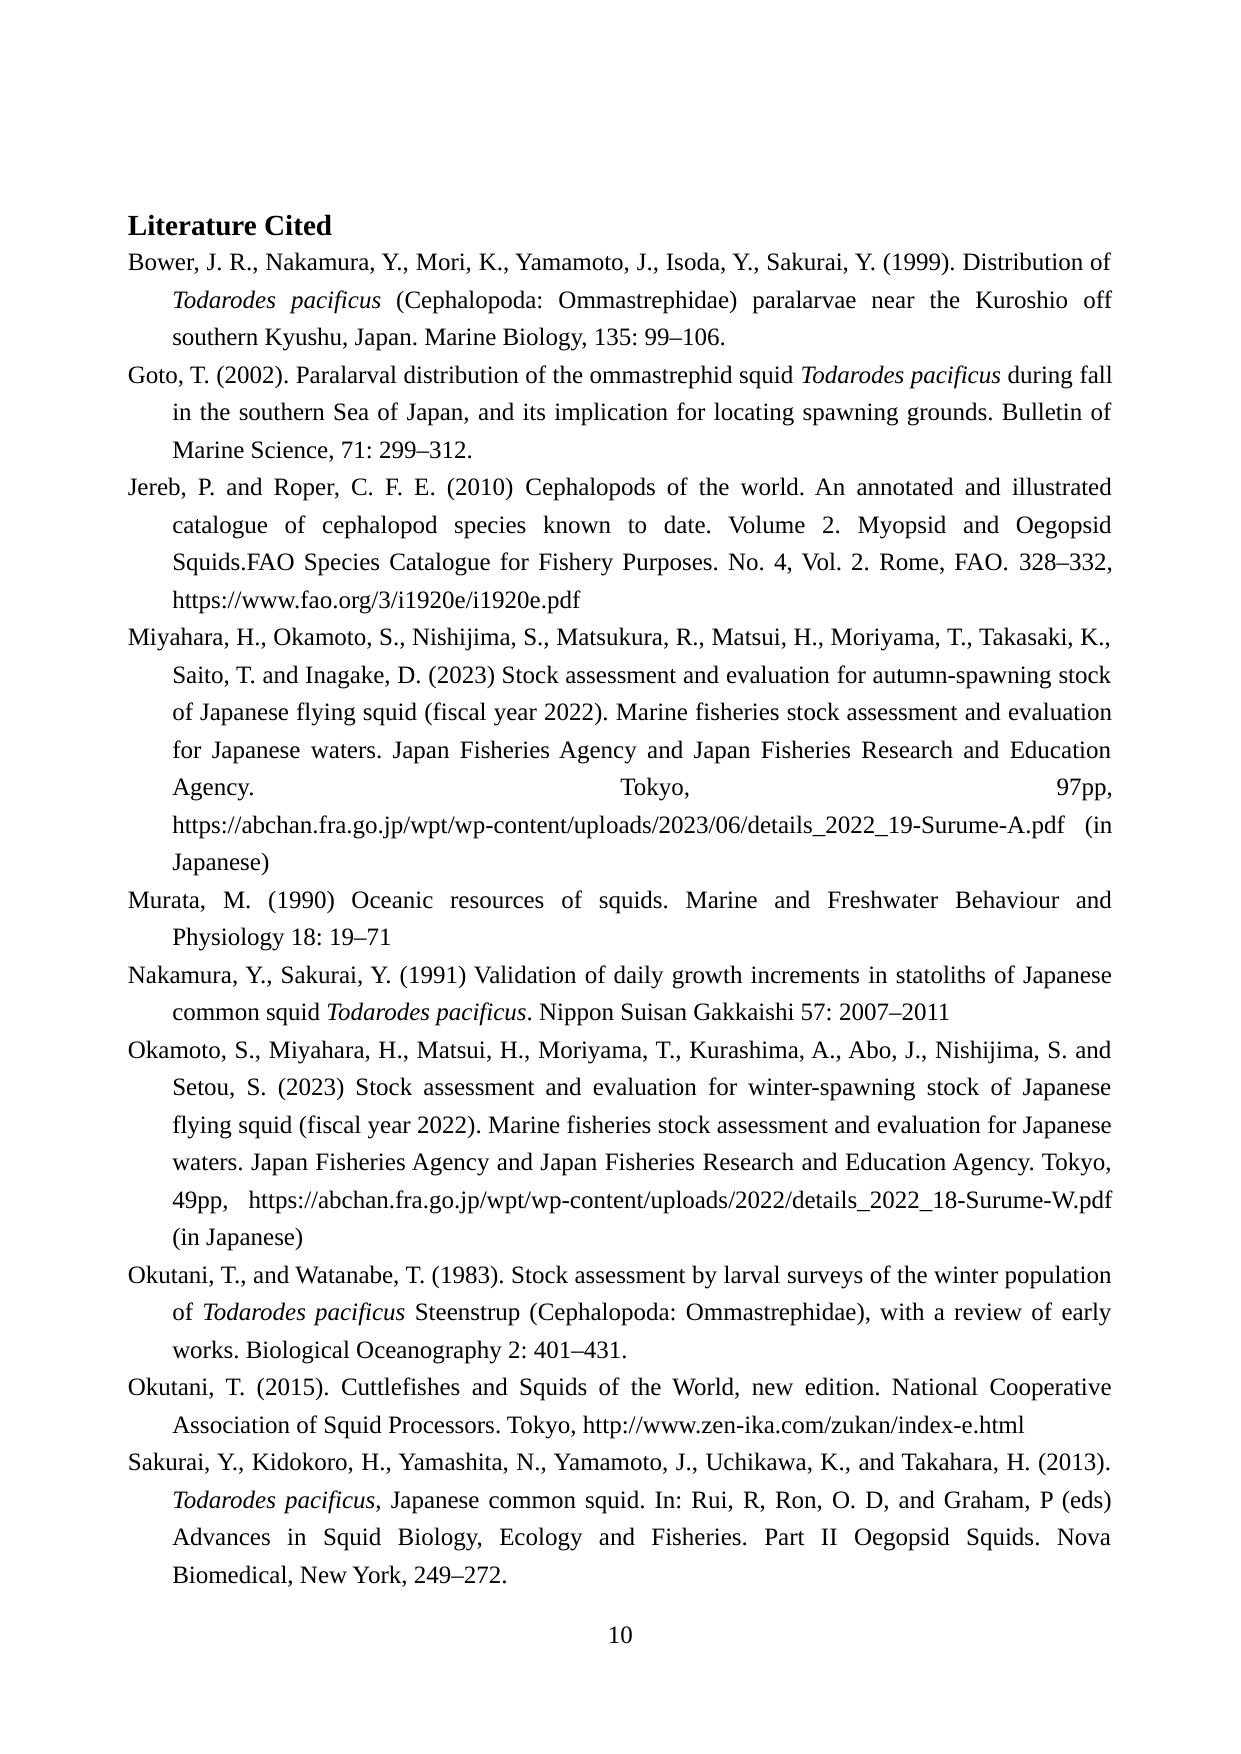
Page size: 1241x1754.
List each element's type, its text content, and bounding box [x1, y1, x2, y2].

text Sakurai, Y., Kidokoro, H., Yamashita, N., Yamamoto, J., Uchikawa, K., and Takahara, H. (2013). Todarodes pacificus, Japanese common squid. In: Rui, R, Ron, O. D, and Graham, P (eds) Advances in Squid Biology, Ecology and Fisheries. Part II Oegopsid Squids. Nova Biomedical, New York, 249–272. [128, 1443, 1113, 1593]
text Miyahara, H., Okamoto, S., Nishijima, S., Matsukura, R., Matsui, H., Moriyama, T., Takasaki, K., Saito, T. and Inagake, D. (2023) Stock assessment and evaluation for autumn-spawning stock of Japanese flying squid (fiscal year 2022). Marine fisheries stock assessment and evaluation for Japanese waters. Japan Fisheries Agency and Japan Fisheries Research and Education Agency. Tokyo, 97pp, https://abchan.fra.go.jp/wpt/wp-content/uploads/2023/06/details_2022_19-Surume-A.pdf (in Japanese) [128, 618, 1113, 881]
text Bower, J. R., Nakamura, Y., Mori, K., Yamamoto, J., Isoda, Y., Sakurai, Y. (1999). Distribution of Todarodes pacificus (Cephalopoda: Ommastrephidae) paralarvae near the Kuroshio off southern Kyushu, Japan. Marine Biology, 135: 99–106. [128, 243, 1113, 356]
text Okutani, T., and Watanabe, T. (1983). Stock assessment by larval surveys of the winter population of Todarodes pacificus Steenstrup (Cephalopoda: Ommastrephidae), with a review of early works. Biological Oceanography 2: 401–431. [128, 1256, 1113, 1368]
text Literature Cited [128, 206, 1113, 243]
text Okutani, T. (2015). Cuttlefishes and Squids of the World, new edition. National Cooperative Association of Squid Processors. Tokyo, http://www.zen-ika.com/zukan/index-e.html [128, 1368, 1113, 1443]
text Okamoto, S., Miyahara, H., Matsui, H., Moriyama, T., Kurashima, A., Abo, J., Nishijima, S. and Setou, S. (2023) Stock assessment and evaluation for winter-spawning stock of Japanese flying squid (fiscal year 2022). Marine fisheries stock assessment and evaluation for Japanese waters. Japan Fisheries Agency and Japan Fisheries Research and Education Agency. Tokyo, 49pp, https://abchan.fra.go.jp/wpt/wp-content/uploads/2022/details_2022_18-Surume-W.pdf (in Japanese) [128, 1031, 1113, 1256]
text Murata, M. (1990) Oceanic resources of squids. Marine and Freshwater Behaviour and Physiology 18: 19–71 [128, 881, 1113, 956]
text Jereb, P. and Roper, C. F. E. (2010) Cephalopods of the world. An annotated and illustrated catalogue of cephalopod species known to date. Volume 2. Myopsid and Oegopsid Squids.FAO Species Catalogue for Fishery Purposes. No. 4, Vol. 2. Rome, FAO. 328–332, https://www.fao.org/3/i1920e/i1920e.pdf [128, 468, 1113, 618]
text Nakamura, Y., Sakurai, Y. (1991) Validation of daily growth increments in statoliths of Japanese common squid Todarodes pacificus. Nippon Suisan Gakkaishi 57: 2007–2011 [128, 956, 1113, 1031]
text Goto, T. (2002). Paralarval distribution of the ommastrephid squid Todarodes pacificus during fall in the southern Sea of Japan, and its implication for locating spawning grounds. Bulletin of Marine Science, 71: 299–312. [128, 356, 1113, 468]
